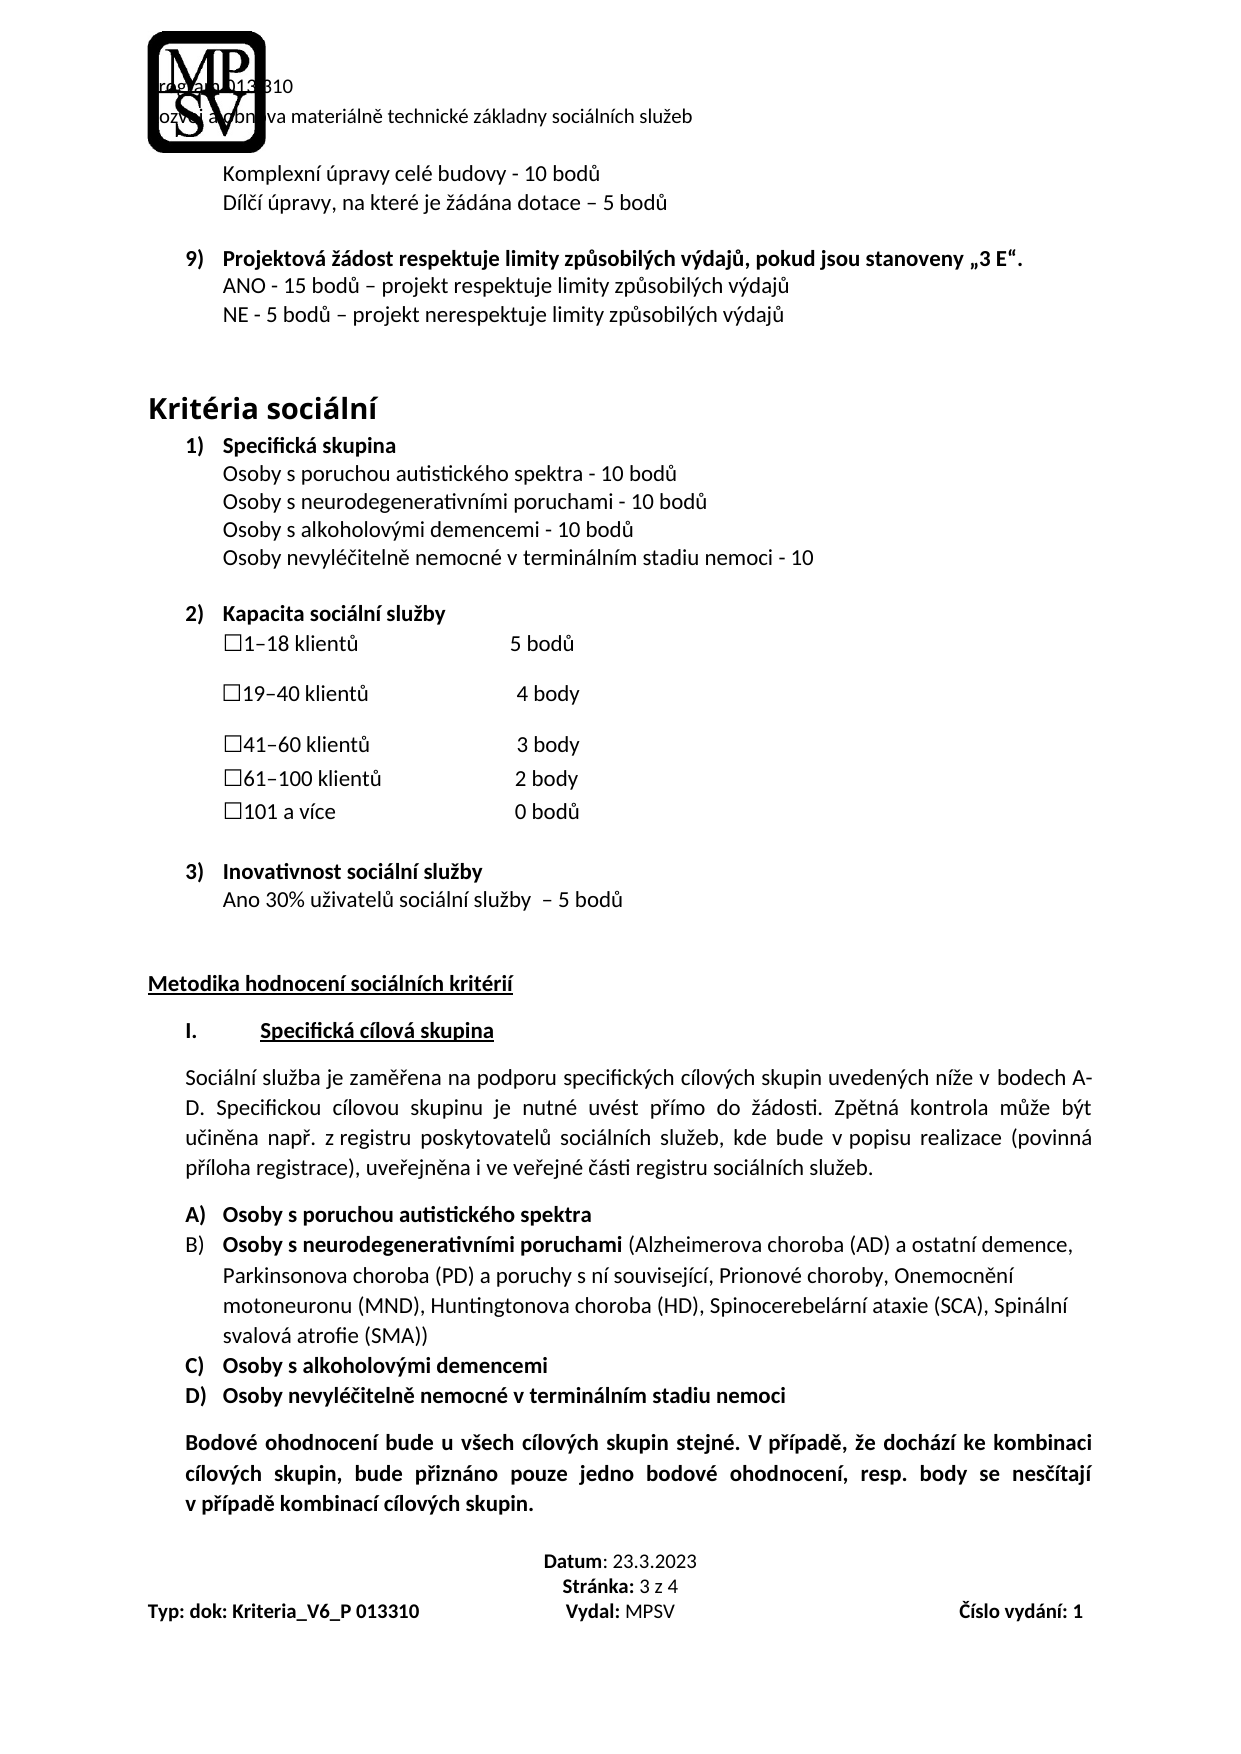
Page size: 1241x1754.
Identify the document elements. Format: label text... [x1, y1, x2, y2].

text Sociální služba je zaměřena na podporu specifických cílových skupin uvedených níže v bodech A-D. Specifickou cílovou skupinu je nutné uvést přímo do žádosti. Zpětná kontrola může být učiněna např. z registru poskytovatelů sociálních služeb, kde bude v popisu realizace (povinná příloha registrace), uveřejněna i ve veřejné části registru sociálních služeb. [185, 1063, 1093, 1181]
text Metodika hodnocení sociálních kritérií [148, 969, 1093, 997]
list 101 a více 0 bodů [223, 795, 1093, 826]
list NE - 5 bodů – projekt nerespektuje limity způsobilých výdajů [223, 300, 1093, 328]
list Specifická cílová skupina [185, 1016, 1093, 1044]
list Osoby nevyléčitelně nemocné v terminálním stadiu nemoci - 10 [223, 543, 1093, 571]
list Osoby s neurodegenerativními poruchami - 10 bodů [223, 487, 1093, 515]
list ANO - 15 bodů – projekt respektuje limity způsobilých výdajů [223, 272, 1093, 300]
list 1–18 klientů 5 bodů [223, 627, 1093, 658]
list Osoby s poruchou autistického spektra - 10 bodů [223, 459, 1093, 487]
text Dílčí úpravy, na které je žádána dotace – 5 bodů [223, 188, 1093, 216]
list Osoby s poruchou autistického spektra [185, 1200, 1093, 1228]
list Osoby nevyléčitelně nemocné v terminálním stadiu nemoci [185, 1382, 1093, 1409]
list Kapacita sociální služby [185, 599, 1093, 627]
list Specifická skupina [185, 431, 1093, 459]
text Komplexní úpravy celé budovy - 10 bodů [223, 159, 1093, 188]
text Bodové ohodnocení bude u všech cílových skupin stejné. V případě, že dochází ke kombinaci cílových skupin, bude přiznáno pouze jedno bodové ohodnocení, resp. body se nesčítají v případě kombinací cílových skupin. [185, 1428, 1093, 1517]
list Projektová žádost respektuje limity způsobilých výdajů, pokud jsou stanoveny „3 E“. [185, 244, 1093, 272]
list Osoby s alkoholovými demencemi [185, 1351, 1093, 1379]
list Osoby s alkoholovými demencemi - 10 bodů [223, 515, 1093, 543]
list Osoby s neurodegenerativními poruchami (Alzheimerova choroba (AD) a ostatní demence, Parkinsonova choroba (PD) a poruchy s ní související, Prionové choroby, Onemocnění motoneuronu (MND), Huntingtonova choroba (HD), Spinocerebelární ataxie (SCA), Spinální svalová atrofie (SMA)) [185, 1231, 1093, 1349]
list 61–100 klientů 2 body [223, 761, 1093, 793]
list Inovativnost sociální služby [185, 857, 1093, 885]
picture [147, 31, 266, 153]
text 19–40 klientů 4 body [148, 677, 1093, 708]
subtitle Kritéria sociální [148, 388, 1093, 428]
list Ano 30% uživatelů sociální služby – 5 bodů [223, 885, 1093, 913]
list 41–60 klientů 3 body [223, 728, 1093, 759]
